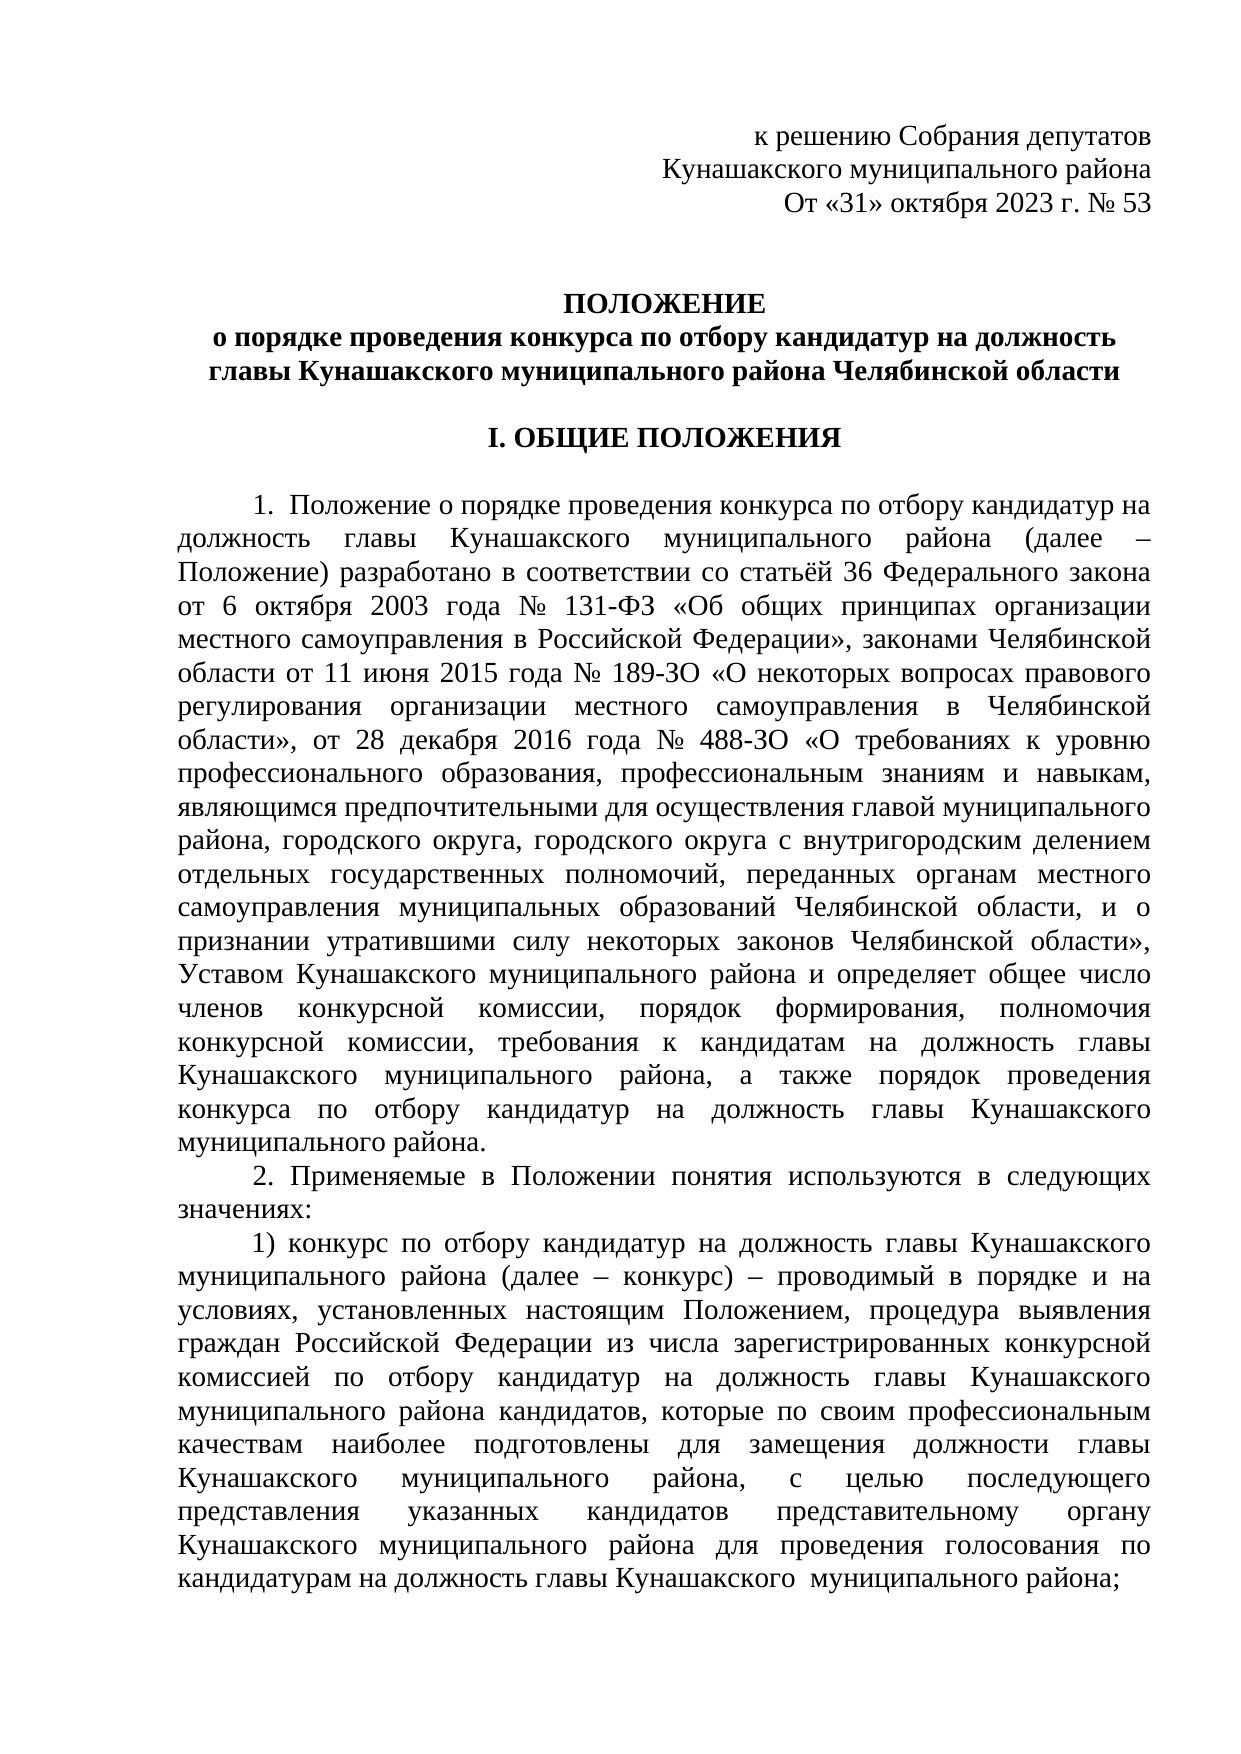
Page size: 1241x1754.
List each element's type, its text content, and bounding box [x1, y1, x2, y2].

text к решению Собрания депутатов [650, 118, 1152, 152]
text ПОЛОЖЕНИЕ [177, 286, 1152, 319]
text 1) конкурс по отбору кандидатур на должность главы Кунашакского муниципального района (далее – конкурс) – проводимый в порядке и на условиях, установленных настоящим Положением, процедура выявления граждан Российской Федерации из числа зарегистрированных конкурсной комиссией по отбору кандидатур на должность главы Кунашакского муниципального района кандидатов, которые по своим профессиональным качествам наиболее подготовлены для замещения должности главы Кунашакского муниципального района, с целью последующего представления указанных кандидатов представительному органу Кунашакского муниципального района для проведения голосования по кандидатурам на должность главы Кунашакского муниципального района; [177, 1225, 1152, 1594]
text От «31» октября 2023 г. № 53 [650, 185, 1152, 219]
text о порядке проведения конкурса по отбору кандидатур на должность главы Кунашакского муниципального района Челябинской области [177, 319, 1152, 386]
text 2. Применяемые в Положении понятия используются в следующих значениях: [177, 1158, 1152, 1225]
text 1. Положение о порядке проведения конкурса по отбору кандидатур на должность главы Кунашакского муниципального района (далее – Положение) разработано в соответствии со статьёй 36 Федерального закона от 6 октября 2003 года № 131-ФЗ «Об общих принципах организации местного самоуправления в Российской Федерации», законами Челябинской области от 11 июня 2015 года № 189-ЗО «О некоторых вопросах правового регулирования организации местного самоуправления в Челябинской области», от 28 декабря 2016 года № 488-ЗО «О требованиях к уровню профессионального образования, профессиональным знаниям и навыкам, являющимся предпочтительными для осуществления главой муниципального района, городского округа, городского округа с внутригородским делением отдельных государственных полномочий, переданных органам местного самоуправления муниципальных образований Челябинской области, и о признании утратившими силу некоторых законов Челябинской области», Уставом Кунашакского муниципального района и определяет общее число членов конкурсной комиссии, порядок формирования, полномочия конкурсной комиссии, требования к кандидатам на должность главы Кунашакского муниципального района, а также порядок проведения конкурса по отбору кандидатур на должность главы Кунашакского муниципального района. [177, 487, 1152, 1158]
text I. ОБЩИЕ ПОЛОЖЕНИЯ [177, 420, 1152, 453]
text Кунашакского муниципального района [650, 152, 1152, 185]
